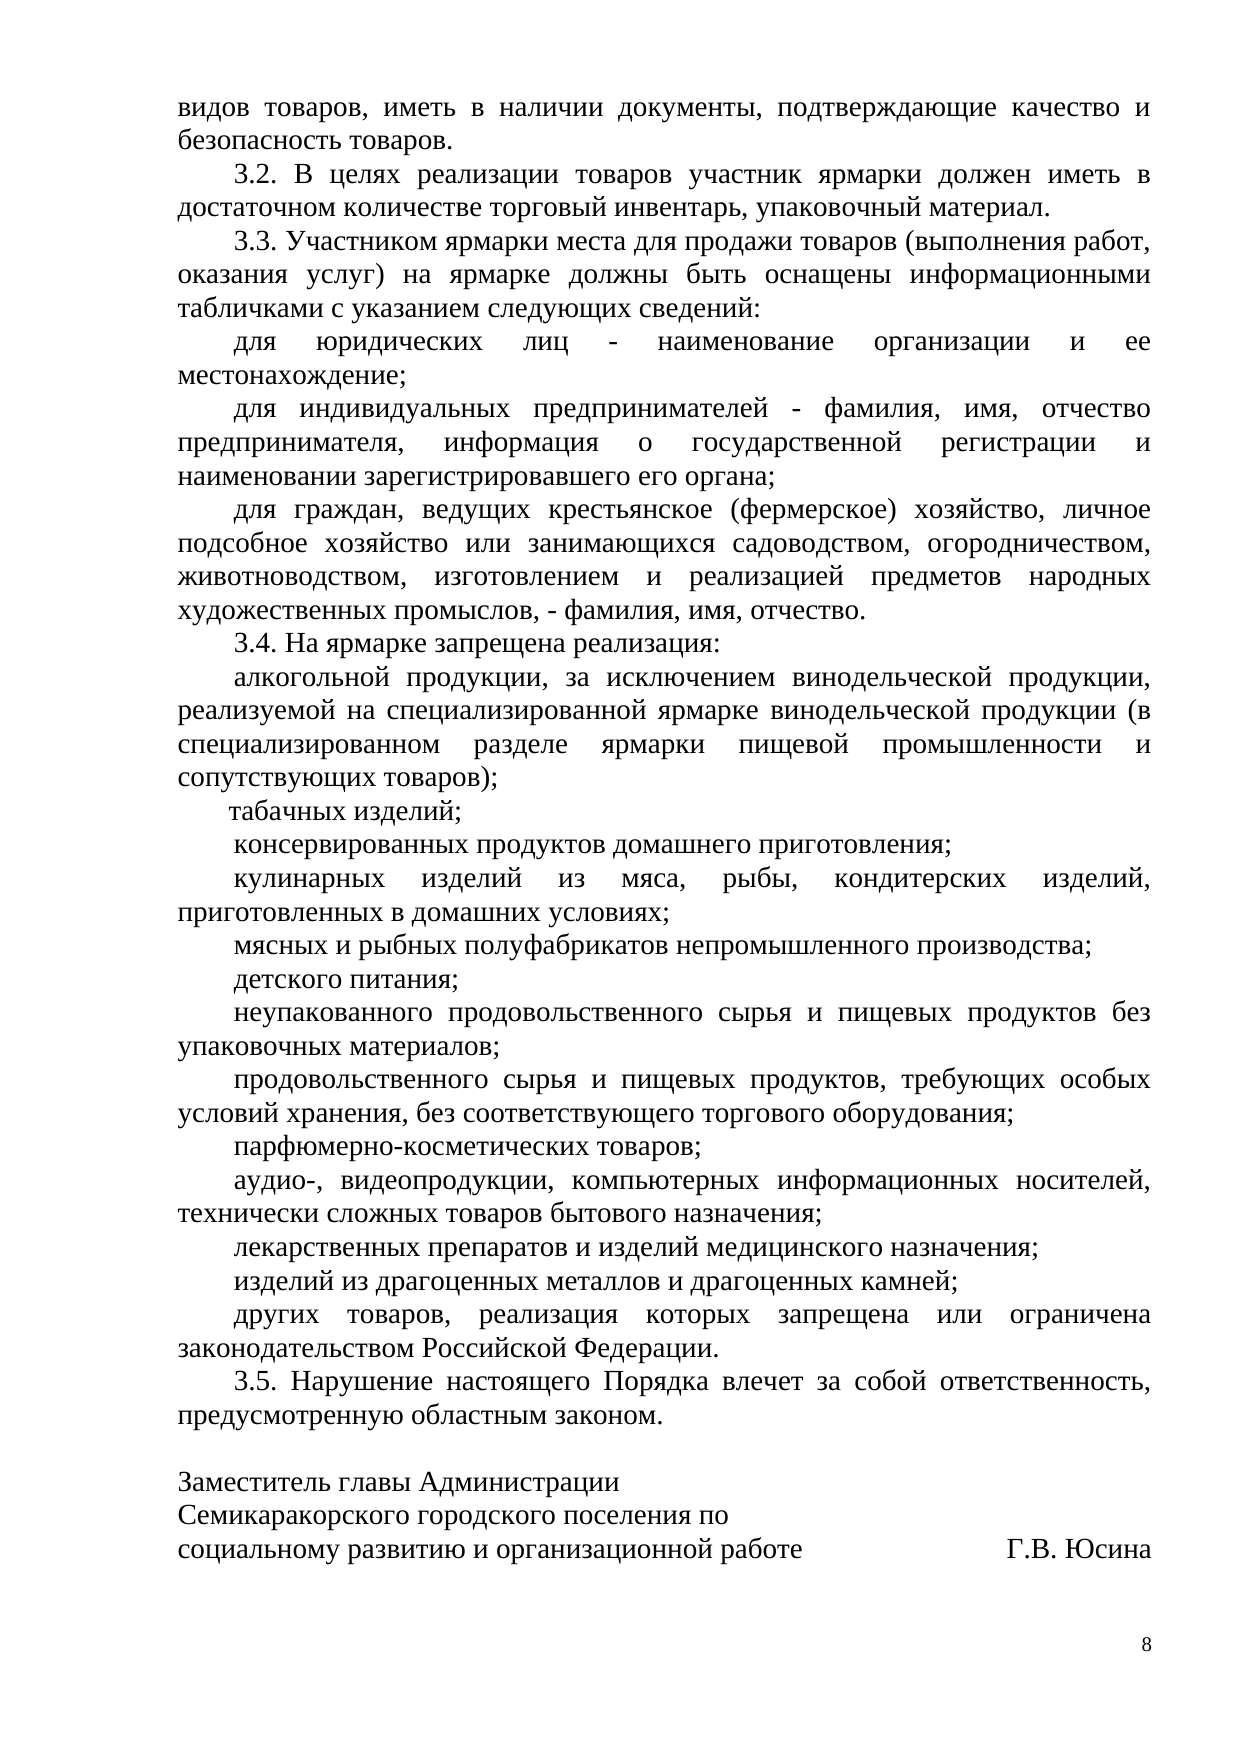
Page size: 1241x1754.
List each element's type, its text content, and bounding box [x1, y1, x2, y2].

table_header Г.В. Юсина [856, 1464, 1163, 1564]
text аудио-, видеопродукции, компьютерных информационных носителей, технически сложных товаров бытового назначения; [177, 1162, 1152, 1229]
text лекарственных препаратов и изделий медицинского назначения; [177, 1229, 1152, 1263]
table_header Заместитель главы Администрации Семикаракорского городского поселения по социальному развитию и организационной работе [166, 1464, 856, 1564]
text продовольственного сырья и пищевых продуктов, требующих особых условий хранения, без соответствующего торгового оборудования; [177, 1061, 1152, 1128]
text мясных и рыбных полуфабрикатов непромышленного производства; [177, 927, 1152, 961]
text 3.4. На ярмарке запрещена реализация: [177, 625, 1152, 659]
text изделий из драгоценных металлов и драгоценных камней; [177, 1263, 1152, 1296]
text для граждан, ведущих крестьянское (фермерское) хозяйство, личное подсобное хозяйство или занимающихся садоводством, огородничеством, животноводством, изготовлением и реализацией предметов народных художественных промыслов, - фамилия, имя, отчество. [177, 491, 1152, 625]
text парфюмерно-косметических товаров; [177, 1128, 1152, 1162]
text для индивидуальных предпринимателей - фамилия, имя, отчество предпринимателя, информация о государственной регистрации и наименовании зарегистрировавшего его органа; [177, 391, 1152, 491]
text других товаров, реализация которых запрещена или ограничена законодательством Российской Федерации. [177, 1296, 1152, 1363]
text неупакованного продовольственного сырья и пищевых продуктов без упаковочных материалов; [177, 994, 1152, 1061]
text алкогольной продукции, за исключением винодельческой продукции, реализуемой на специализированной ярмарке винодельческой продукции (в специализированном разделе ярмарки пищевой промышленности и сопутствующих товаров); [177, 659, 1152, 793]
text консервированных продуктов домашнего приготовления; [177, 827, 1152, 860]
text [177, 89, 1152, 156]
text 3.2. В целях реализации товаров участник ярмарки должен иметь в достаточном количестве торговый инвентарь, упаковочный материал. [177, 156, 1152, 223]
text табачных изделий; [177, 793, 1152, 827]
text для юридических лиц - наименование организации и ее местонахождение; [177, 323, 1152, 391]
text детского питания; [177, 961, 1152, 994]
text 3.3. Участником ярмарки места для продажи товаров (выполнения работ, оказания услуг) на ярмарке должны быть оснащены информационными табличками с указанием следующих сведений: [177, 223, 1152, 323]
text кулинарных изделий из мяса, рыбы, кондитерских изделий, приготовленных в домашних условиях; [177, 860, 1152, 927]
text 3.5. Нарушение настоящего Порядка влечет за собой ответственность, предусмотренную областным законом. [177, 1363, 1152, 1430]
